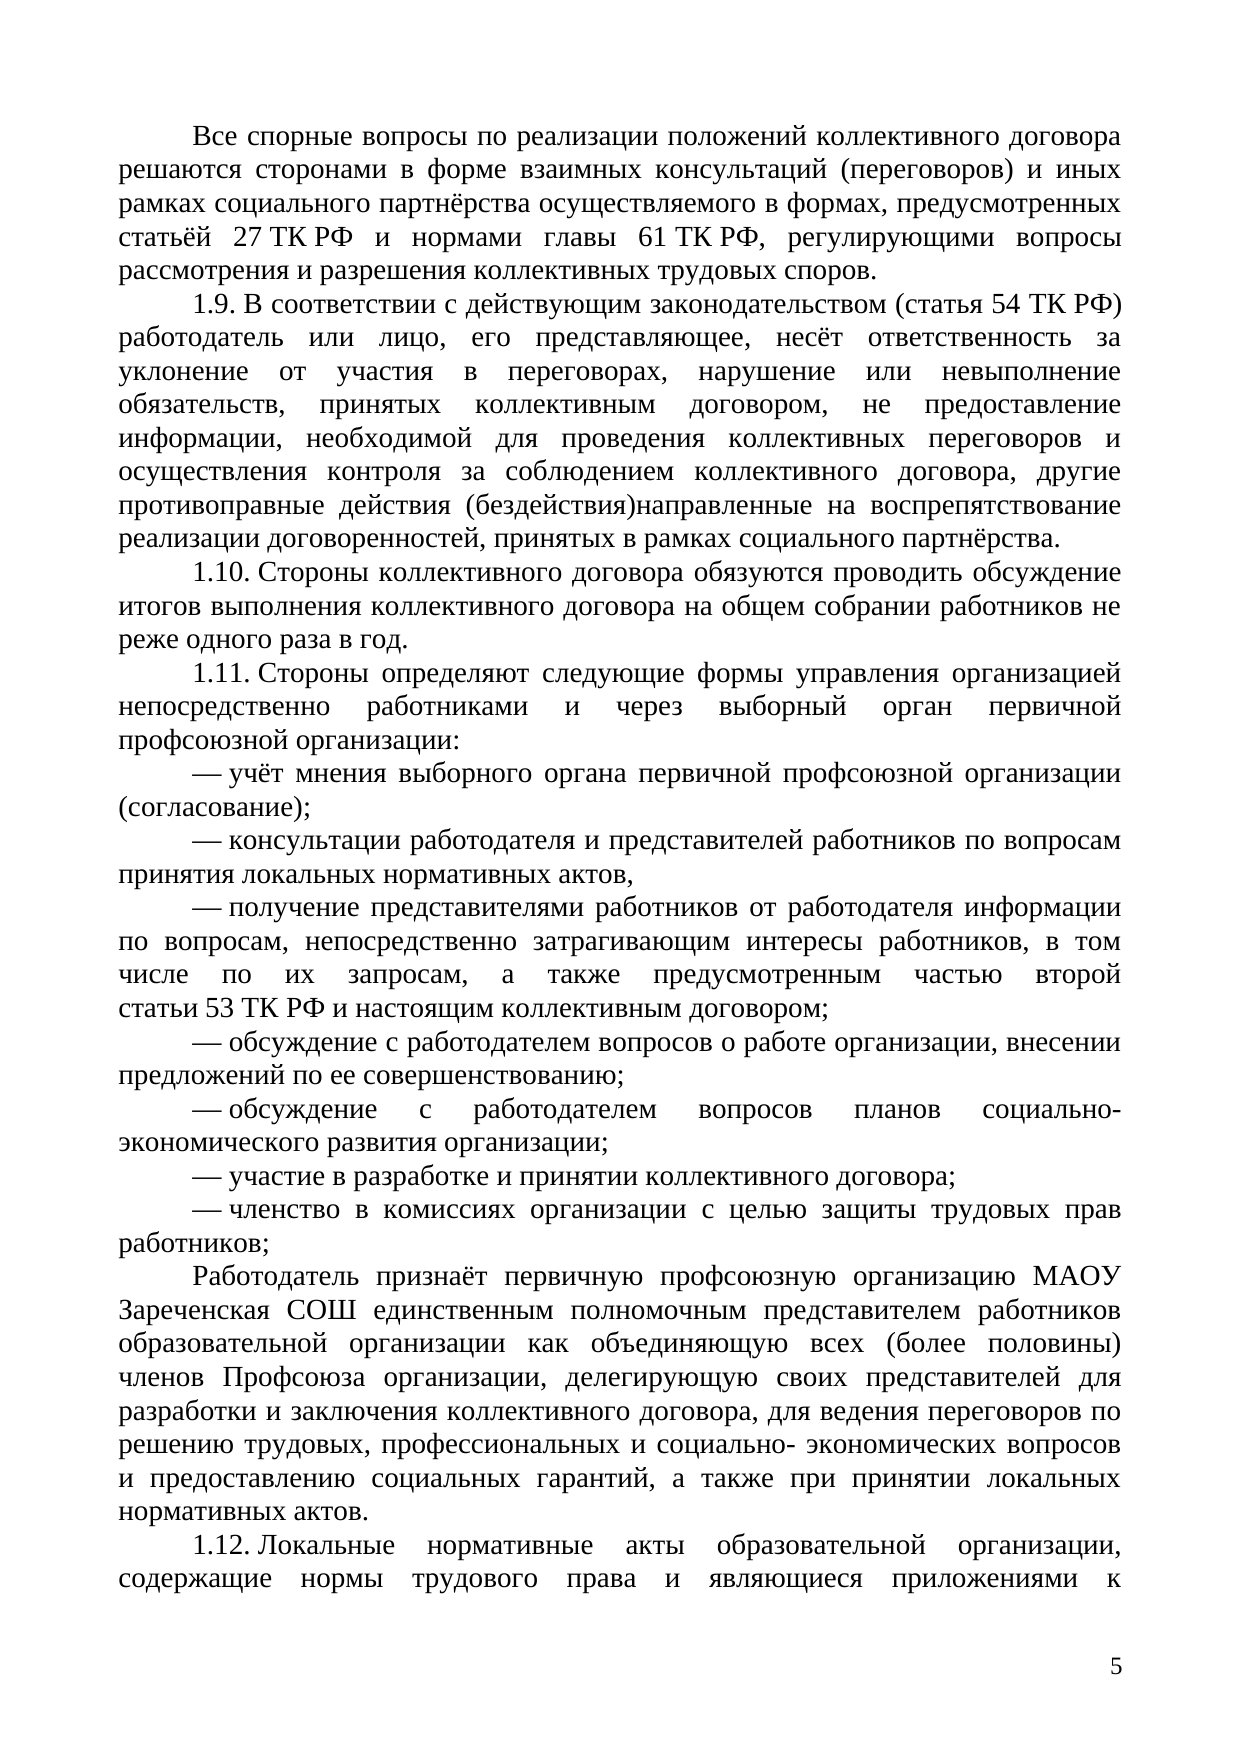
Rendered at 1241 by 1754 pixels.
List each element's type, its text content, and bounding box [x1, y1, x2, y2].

text 1.10. Стороны коллективного договора обязуются проводить обсуждение итогов выполнения коллективного договора на общем собрании работников не реже одного раза в год. [118, 554, 1122, 655]
text — членство в комиссиях организации с целью защиты трудовых прав работников; [118, 1191, 1122, 1258]
text 1.11. Стороны определяют следующие формы управления организацией непосредственно работниками и через выборный орган первичной профсоюзной организации: [118, 655, 1122, 755]
text — обсуждение с работодателем вопросов планов социально-экономического развития организации; [118, 1091, 1122, 1158]
text Все спорные вопросы по реализации положений коллективного договора решаются сторонами в форме взаимных консультаций (переговоров) и иных рамках социального партнёрства осуществляемого в формах, предусмотренных статьёй 27 ТК РФ и нормами главы 61 ТК РФ, регулирующими вопросы рассмотрения и разрешения коллективных трудовых споров. [118, 118, 1122, 286]
text — обсуждение с работодателем вопросов о работе организации, внесении предложений по ее совершенствованию; [118, 1024, 1122, 1091]
text Работодатель признаёт первичную профсоюзную организацию МАОУ Зареченская СОШ единственным полномочным представителем работников образовательной организации как объединяющую всех (более половины) членов Профсоюза организации, делегирующую своих представителей для разработки и заключения коллективного договора, для ведения переговоров по решению трудовых, профессиональных и социально- экономических вопросов и предоставлению социальных гарантий, а также при принятии локальных нормативных актов. [118, 1258, 1122, 1527]
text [118, 1527, 1122, 1594]
text — консультации работодателя и представителей работников по вопросам принятия локальных нормативных актов, [118, 822, 1122, 889]
text — получение представителями работников от работодателя информации по вопросам, непосредственно затрагивающим интересы работников, в том числе по их запросам, а также предусмотренным частью второй статьи 53 ТК РФ и настоящим коллективным договором; [118, 889, 1122, 1024]
text 1.9. В соответствии с действующим законодательством (статья 54 ТК РФ) работодатель или лицо, его представляющее, несёт ответственность за уклонение от участия в переговорах, нарушение или невыполнение обязательств, принятых коллективным договором, не предоставление информации, необходимой для проведения коллективных переговоров и осуществления контроля за соблюдением коллективного договора, другие противоправные действия (бездействия)направленные на воспрепятствование реализации договоренностей, принятых в рамках социального партнёрства. [118, 286, 1122, 554]
text — учёт мнения выборного органа первичной профсоюзной организации (согласование); [118, 755, 1122, 822]
text — участие в разработке и принятии коллективного договора; [118, 1158, 1122, 1191]
